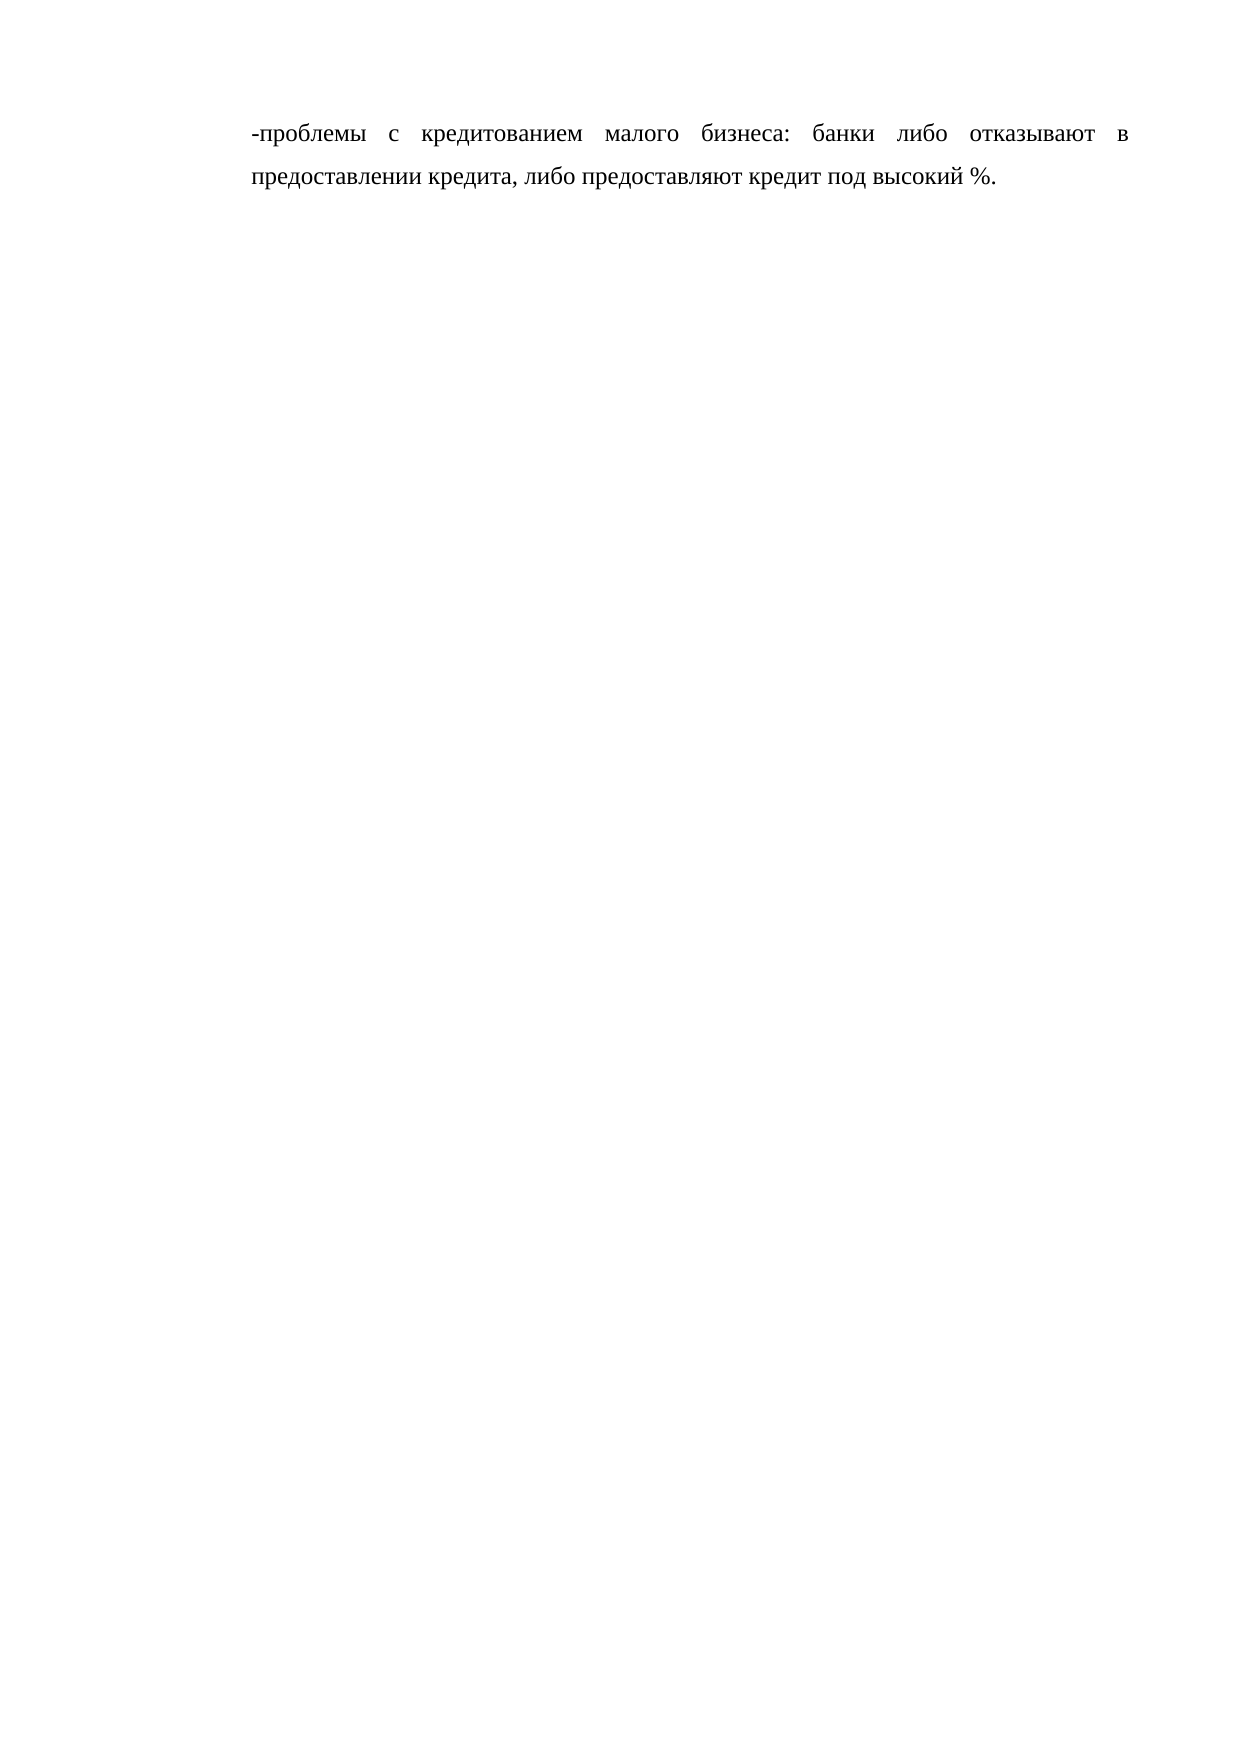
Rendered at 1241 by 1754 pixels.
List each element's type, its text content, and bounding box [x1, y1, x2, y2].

text -проблемы с кредитованием малого бизнеса: банки либо отказывают в предоставлении кредита, либо предоставляют кредит под высокий %. [177, 118, 1152, 190]
